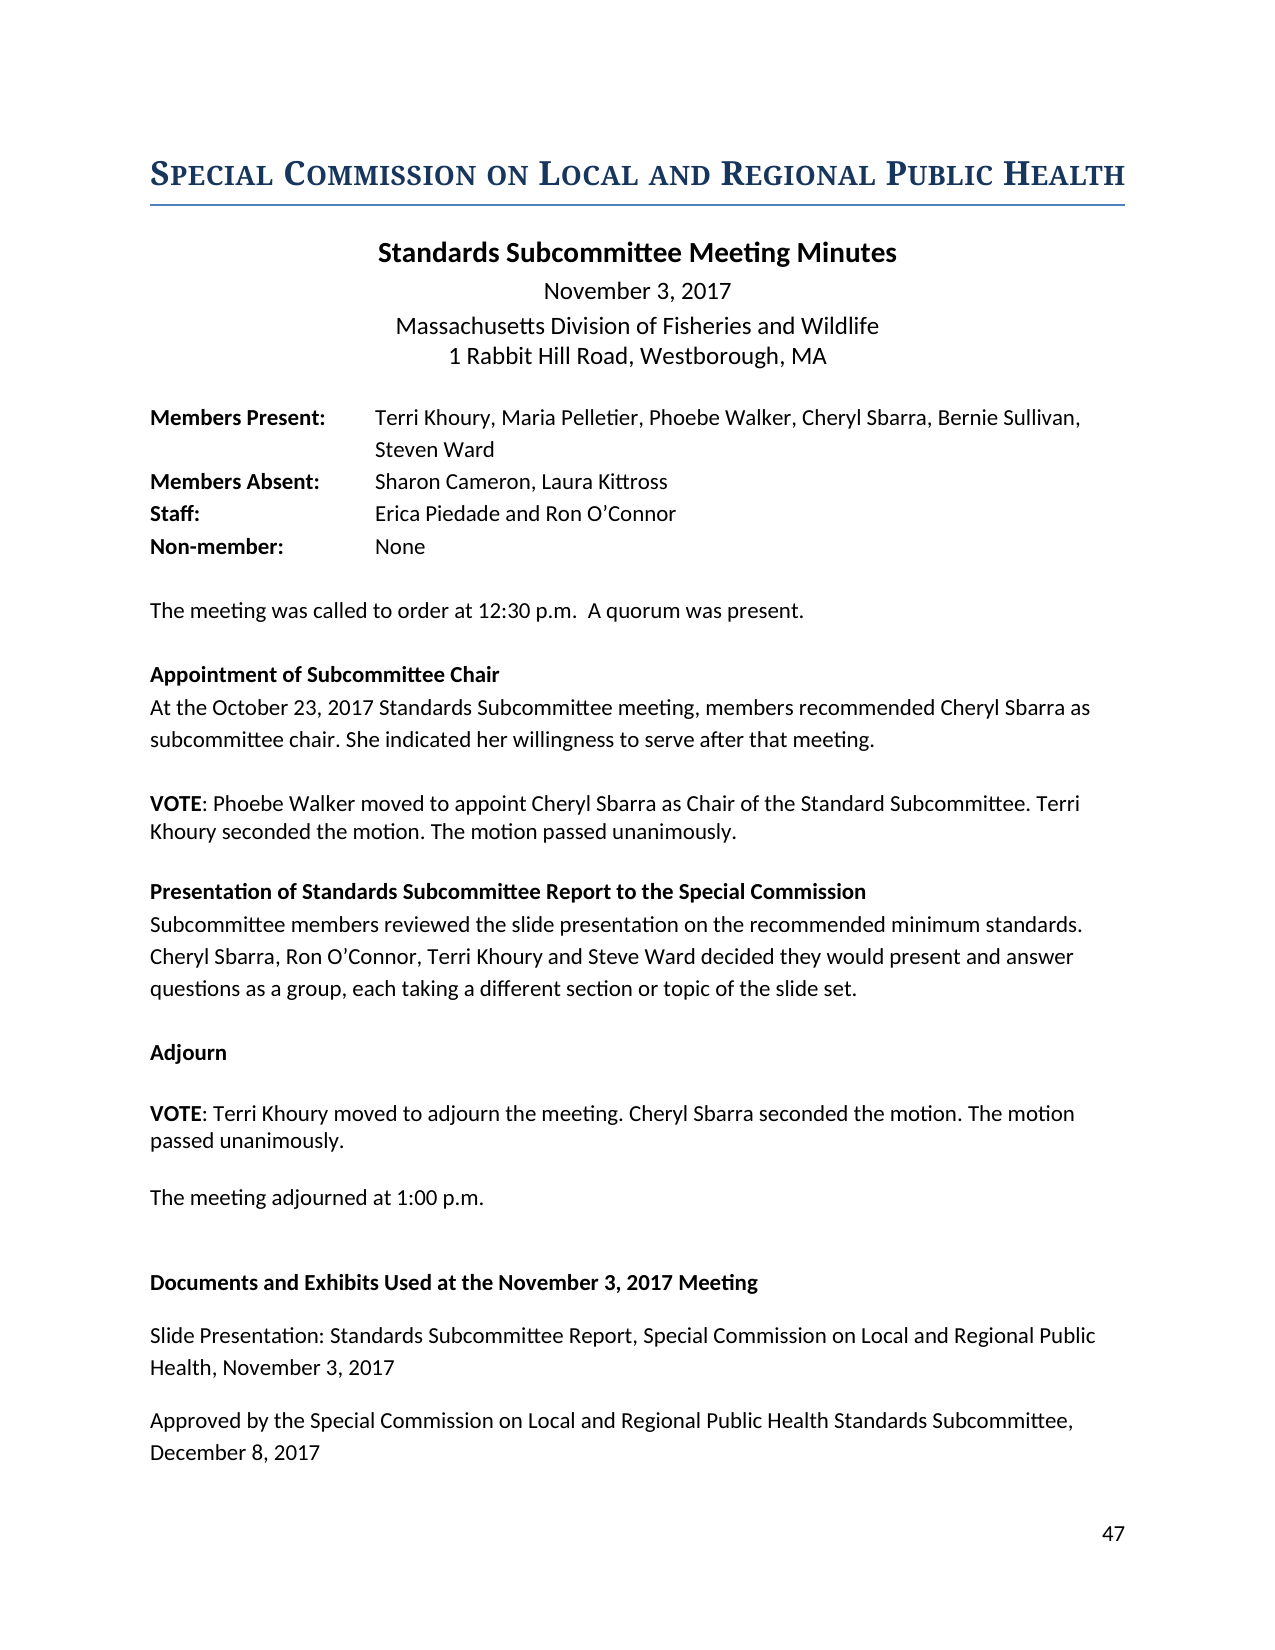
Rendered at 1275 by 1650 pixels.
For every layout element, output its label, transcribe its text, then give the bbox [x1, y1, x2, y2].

text Members Present: Terri Khoury, Maria Pelletier, Phoebe Walker, Cheryl Sbarra, Bernie Sullivan, Steven Ward [150, 403, 1125, 463]
text Standards Subcommittee Meeting Minutes [150, 234, 1125, 269]
text VOTE: Phoebe Walker moved to appoint Cheryl Sbarra as Chair of the Standard Subcommittee. Terri Khoury seconded the motion. The motion passed unanimously. [150, 789, 1125, 845]
text Special Commission on Local and Regional Public Health [150, 150, 1125, 204]
text Cheryl Sbarra, Ron O’Connor, Terri Khoury and Steve Ward decided they would present and answer questions as a group, each taking a different section or topic of the slide set. [150, 942, 1125, 1002]
text Staff: Erica Piedade and Ron O’Connor [150, 499, 1125, 528]
text Approved by the Special Commission on Local and Regional Public Health Standards Subcommittee, December 8, 2017 [150, 1406, 1125, 1466]
text At the October 23, 2017 Standards Subcommittee meeting, members recommended Cheryl Sbarra as subcommittee chair. She indicated her willingness to serve after that meeting. [150, 693, 1125, 753]
text The meeting adjourned at 1:00 p.m. [150, 1183, 1125, 1211]
text The meeting was called to order at 12:30 p.m. A quorum was present. [150, 596, 1125, 624]
text Subcommittee members reviewed the slide presentation on the recommended minimum standards. [150, 910, 1125, 938]
text Non-member: None [150, 532, 1125, 560]
text VOTE: Terri Khoury moved to adjourn the meeting. Cheryl Sbarra seconded the motion. The motion passed unanimously. [150, 1099, 1125, 1155]
text 1 Rabbit Hill Road, Westborough, MA [150, 340, 1125, 371]
text Members Absent: Sharon Cameron, Laura Kittross [150, 467, 1125, 495]
text Documents and Exhibits Used at the November 3, 2017 Meeting [150, 1268, 1125, 1296]
text Massachusetts Division of Fisheries and Wildlife [150, 310, 1125, 340]
text Slide Presentation: Standards Subcommittee Report, Special Commission on Local and Regional Public Health, November 3, 2017 [150, 1321, 1125, 1381]
text Presentation of Standards Subcommittee Report to the Special Commission [150, 877, 1125, 906]
text Adjourn [150, 1038, 1125, 1066]
text November 3, 2017 [150, 275, 1125, 305]
text Appointment of Subcommittee Chair [150, 661, 1125, 688]
